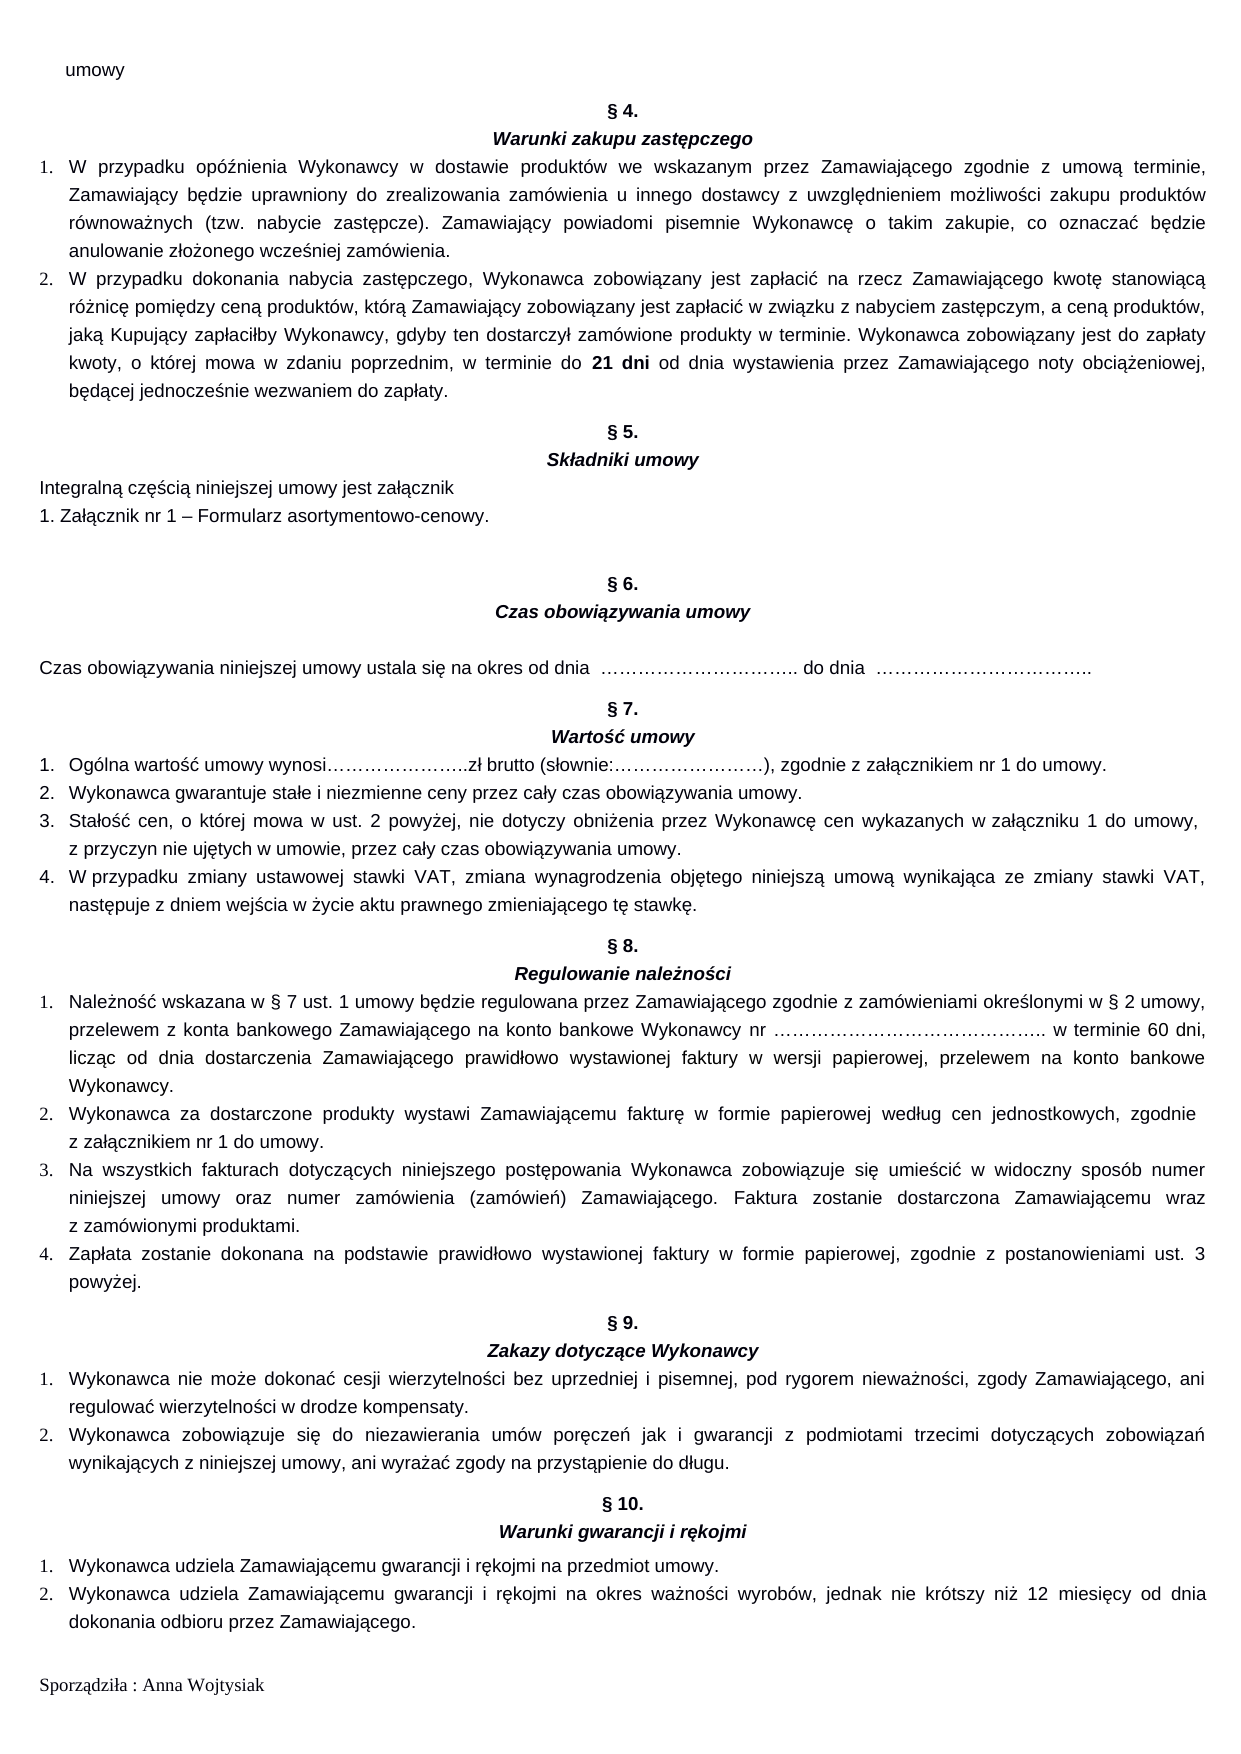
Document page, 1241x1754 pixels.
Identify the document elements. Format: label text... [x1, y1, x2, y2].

list Należność wskazana w § 7 ust. 1 umowy będzie regulowana przez Zamawiającego zgodnie z zamówieniami określonymi w § 2 umowy, przelewem z konta bankowego Zamawiającego na konto bankowe Wykonawcy nr …………………………………….. w terminie 60 dni, licząc od dnia dostarczenia Zamawiającego prawidłowo wystawionej faktury w wersji papierowej, przelewem na konto bankowe Wykonawcy. [39, 990, 1206, 1096]
text Składniki umowy [39, 448, 1206, 470]
text Zakazy dotyczące Wykonawcy [39, 1339, 1206, 1361]
list Wykonawca udziela Zamawiającemu gwarancji i rękojmi na okres ważności wyrobów, jednak nie krótszy niż 12 miesięcy od dnia dokonania odbioru przez Zamawiającego. [39, 1583, 1206, 1632]
list Ogólna wartość umowy wynosi…………………..zł brutto (słownie:……………………), zgodnie z załącznikiem nr 1 do umowy. [39, 754, 1206, 775]
list umowy [39, 59, 1206, 81]
list Wykonawca gwarantuje stałe i niezmienne ceny przez cały czas obowiązywania umowy. [39, 782, 1206, 803]
list Wykonawca nie może dokonać cesji wierzytelności bez uprzedniej i pisemnej, pod rygorem nieważności, zgody Zamawiającego, ani regulować wierzytelności w drodze kompensaty. [39, 1368, 1206, 1417]
text 1. Załącznik nr 1 – Formularz asortymentowo-cenowy. [39, 504, 1206, 526]
text Wartość umowy [39, 726, 1206, 747]
list W przypadku opóźnienia Wykonawcy w dostawie produktów we wskazanym przez Zamawiającego zgodnie z umową terminie, Zamawiający będzie uprawniony do zrealizowania zamówienia u innego dostawcy z uwzględnieniem możliwości zakupu produktów równoważnych (tzw. nabycie zastępcze). Zamawiający powiadomi pisemnie Wykonawcę o takim zakupie, co oznaczać będzie anulowanie złożonego wcześniej zamówienia. [39, 156, 1206, 261]
list Wykonawca za dostarczone produkty wystawi Zamawiającemu fakturę w formie papierowej według cen jednostkowych, zgodnie z załącznikiem nr 1 do umowy. [39, 1103, 1206, 1152]
text § 5. [39, 421, 1206, 442]
text Regulowanie należności [39, 962, 1206, 984]
text § 6. [39, 573, 1206, 595]
text § 7. [39, 698, 1206, 719]
list Zapłata zostanie dokonana na podstawie prawidłowo wystawionej faktury w formie papierowej, zgodnie z postanowieniami ust. 3 powyżej. [39, 1243, 1206, 1293]
text Warunki zakupu zastępczego [39, 128, 1206, 149]
list Wykonawca zobowiązuje się do niezawierania umów poręczeń jak i gwarancji z podmiotami trzecimi dotyczących zobowiązań wynikających z niniejszej umowy, ani wyrażać zgody na przystąpienie do długu. [39, 1424, 1206, 1473]
text Warunki gwarancji i rękojmi [39, 1520, 1206, 1542]
list Wykonawca udziela Zamawiającemu gwarancji i rękojmi na przedmiot umowy. [39, 1555, 1206, 1576]
list Stałość cen, o której mowa w ust. 2 powyżej, nie dotyczy obniżenia przez Wykonawcę cen wykazanych w załączniku 1 do umowy, z przyczyn nie ujętych w umowie, przez cały czas obowiązywania umowy. [39, 810, 1206, 859]
list Na wszystkich fakturach dotyczących niniejszego postępowania Wykonawca zobowiązuje się umieścić w widoczny sposób numer niniejszej umowy oraz numer zamówienia (zamówień) Zamawiającego. Faktura zostanie dostarczona Zamawiającemu wraz z zamówionymi produktami. [39, 1159, 1206, 1236]
text Integralną częścią niniejszej umowy jest załącznik [39, 477, 1206, 498]
list W przypadku dokonania nabycia zastępczego, Wykonawca zobowiązany jest zapłacić na rzecz Zamawiającego kwotę stanowiącą różnicę pomiędzy ceną produktów, którą Zamawiający zobowiązany jest zapłacić w związku z nabyciem zastępczym, a ceną produktów, jaką Kupujący zapłaciłby Wykonawcy, gdyby ten dostarczył zamówione produkty w terminie. Wykonawca zobowiązany jest do zapłaty kwoty, o której mowa w zdaniu poprzednim, w terminie do 21 dni od dnia wystawienia przez Zamawiającego noty obciążeniowej, będącej jednocześnie wezwaniem do zapłaty. [39, 268, 1206, 402]
text Czas obowiązywania umowy [39, 601, 1206, 623]
text § 10. [39, 1492, 1206, 1514]
text Czas obowiązywania niniejszej umowy ustala się na okres od dnia ………………………….. do dnia …………………………….. [39, 657, 1206, 679]
text § 4. [39, 99, 1206, 121]
list W przypadku zmiany ustawowej stawki VAT, zmiana wynagrodzenia objętego niniejszą umową wynikająca ze zmiany stawki VAT, następuje z dniem wejścia w życie aktu prawnego zmieniającego tę stawkę. [39, 866, 1206, 915]
text § 9. [39, 1312, 1206, 1333]
text § 8. [39, 934, 1206, 956]
